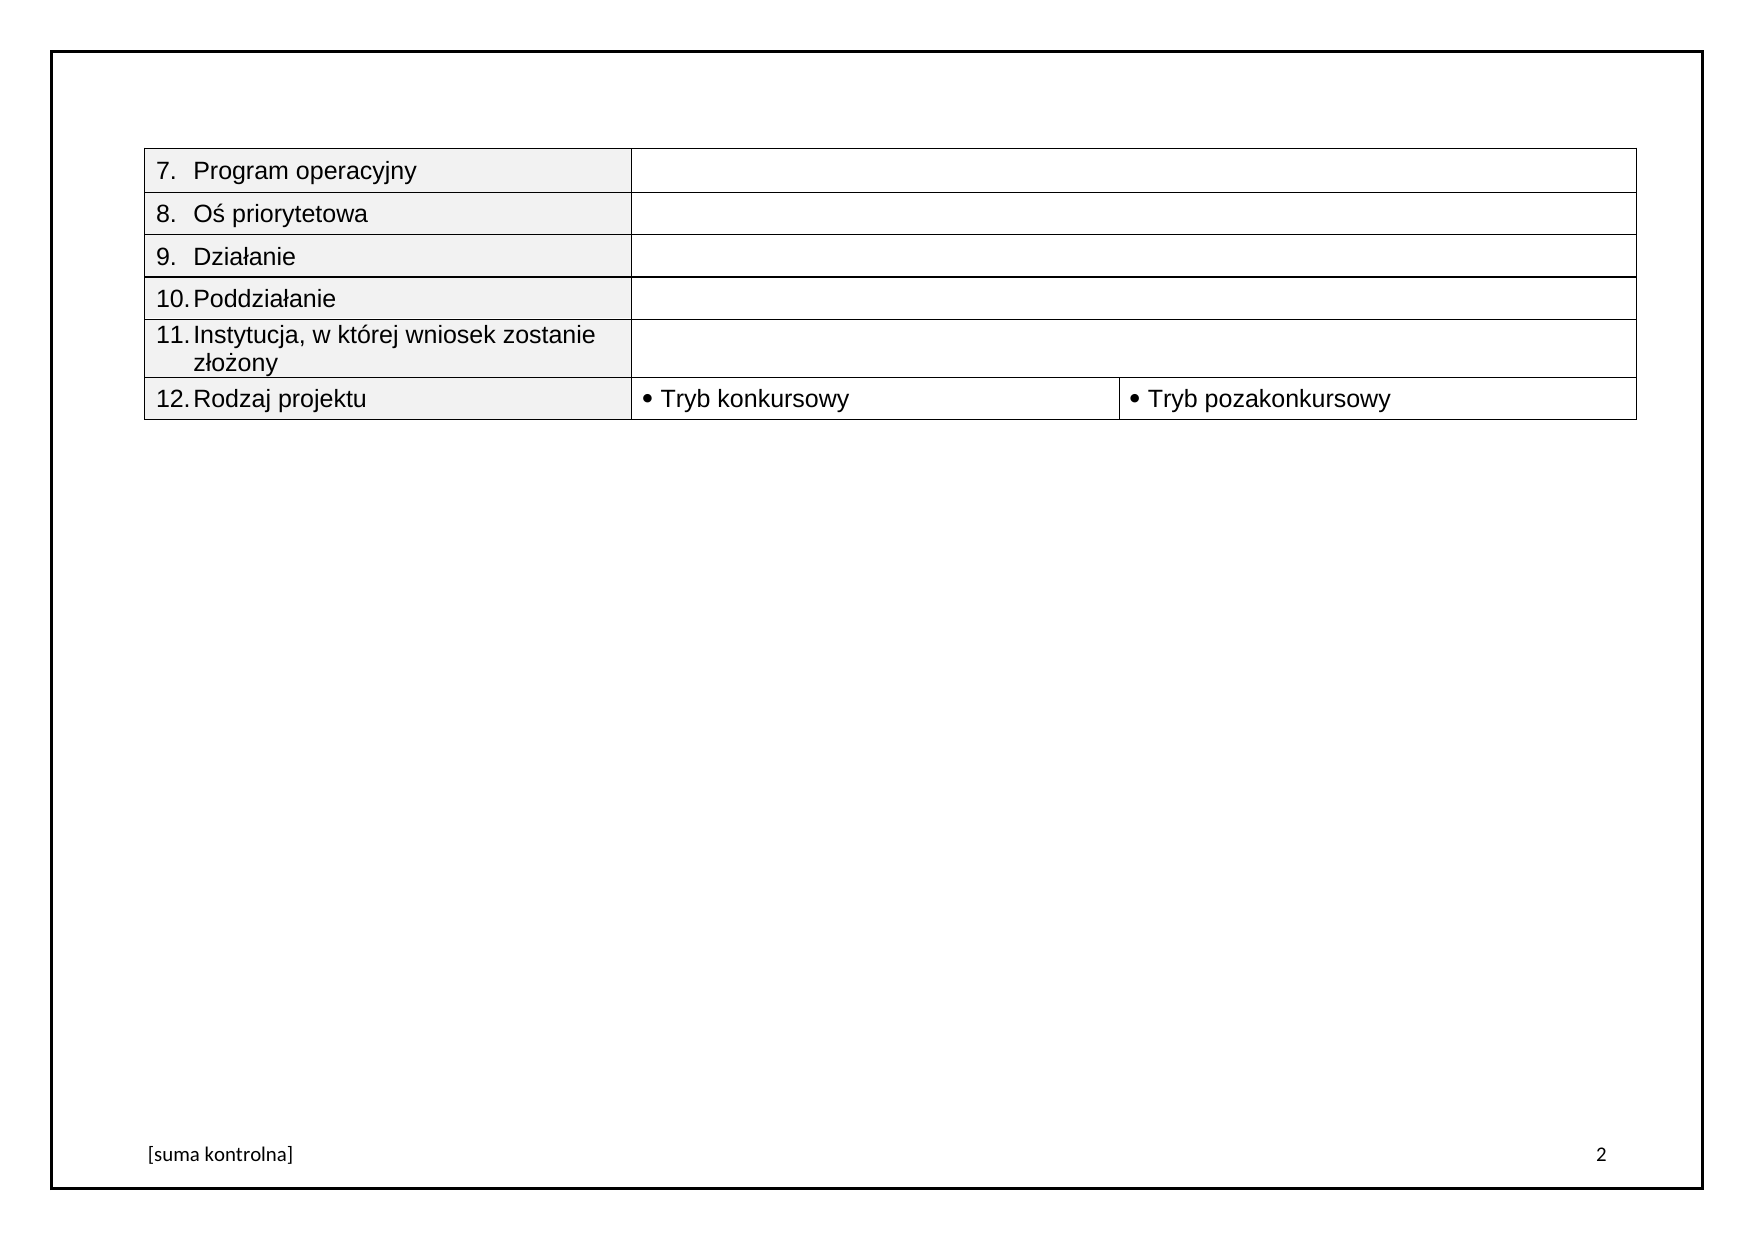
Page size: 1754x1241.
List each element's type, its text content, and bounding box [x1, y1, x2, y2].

table_cell [632, 193, 1636, 234]
table_cell [632, 278, 1636, 318]
table_cell Instytucja, w której wniosek zostanie złożony [145, 320, 631, 377]
table_cell Poddziałanie [145, 278, 631, 318]
table_cell [632, 149, 1636, 192]
table_cell [632, 235, 1636, 276]
table_cell [632, 320, 1636, 377]
table_cell Tryb konkursowy [632, 378, 1119, 419]
table_cell Tryb pozakonkursowy [1120, 378, 1636, 419]
table_cell Oś priorytetowa [145, 193, 631, 234]
table_cell Działanie [145, 235, 631, 276]
table_cell Rodzaj projektu [145, 378, 631, 419]
table_cell Program operacyjny [145, 149, 631, 192]
